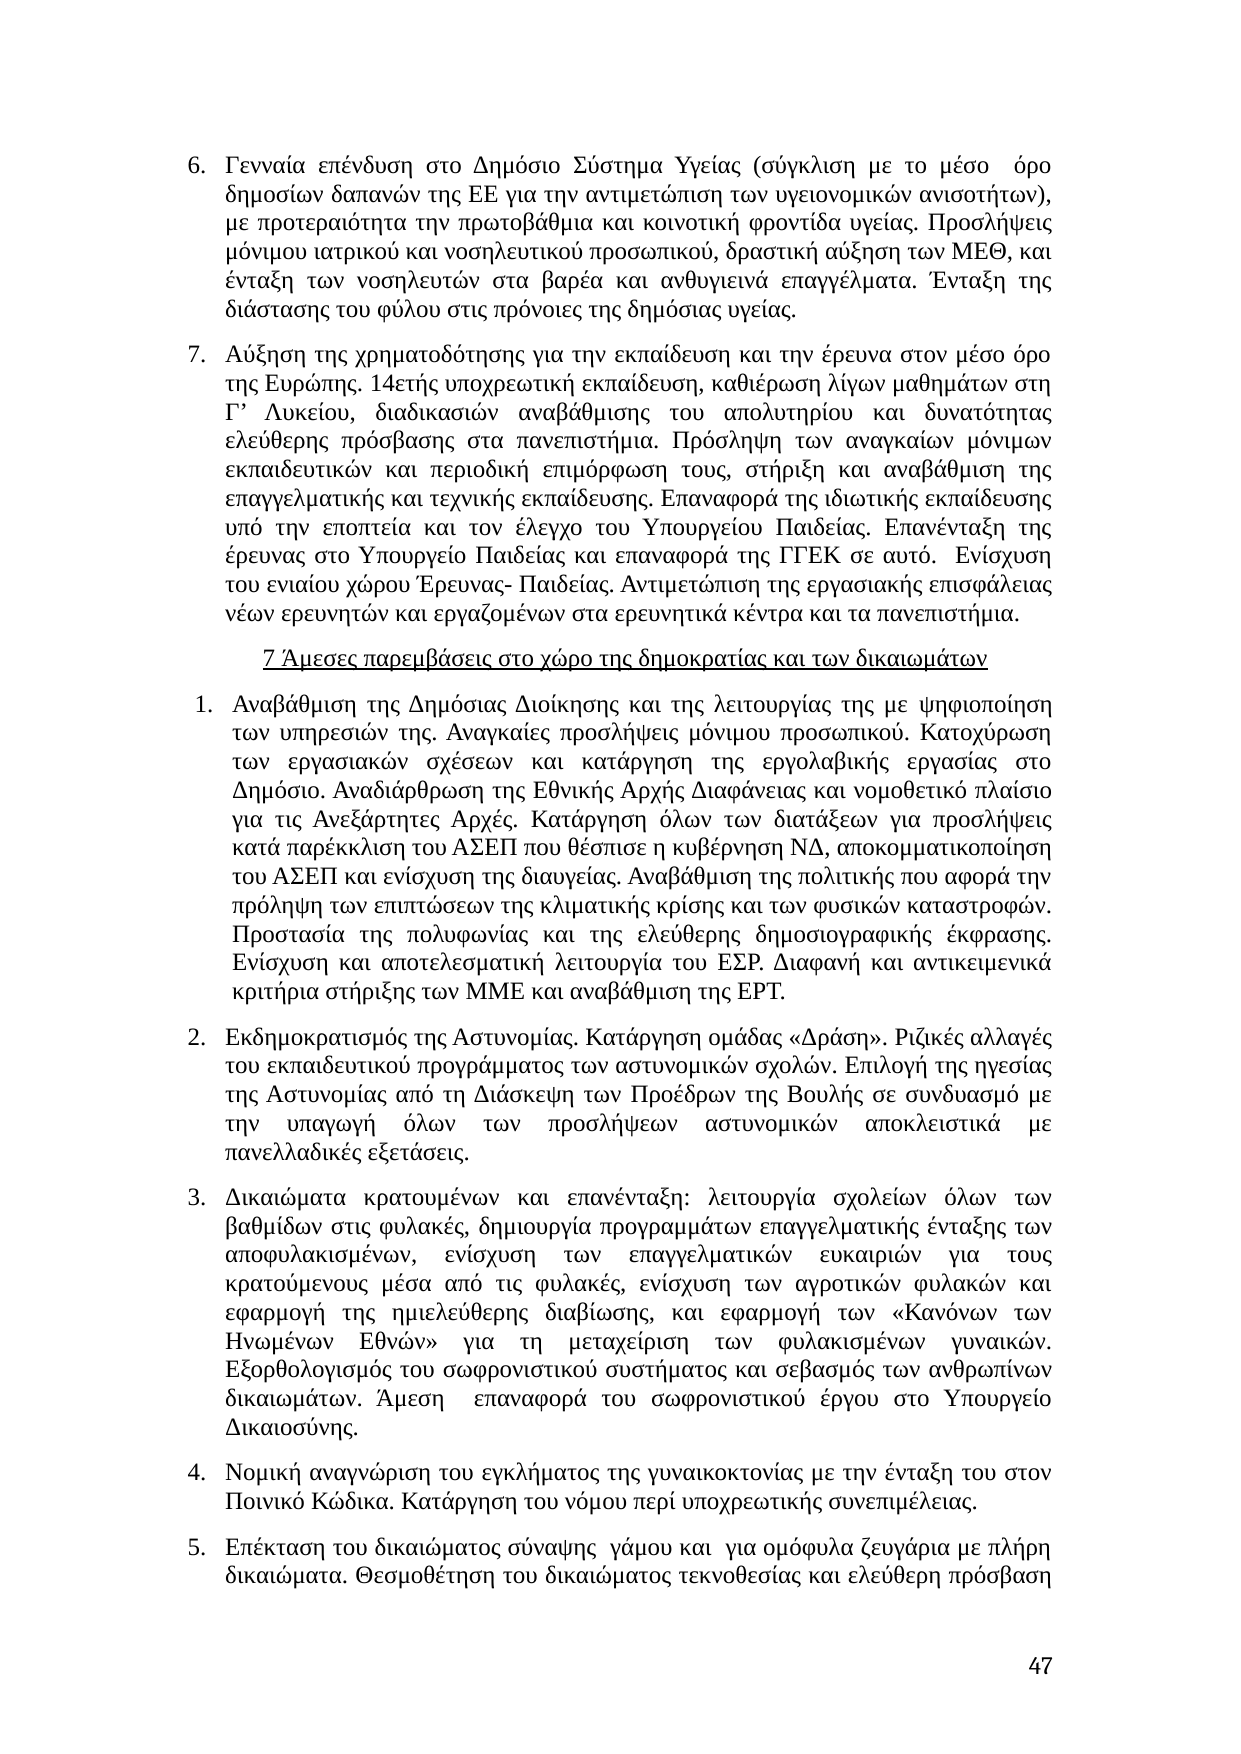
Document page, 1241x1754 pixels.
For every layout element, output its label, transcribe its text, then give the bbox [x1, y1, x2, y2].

text 7 Άμεσες παρεμβάσεις στο χώρο της δημοκρατίας και των δικαιωμάτων [262, 643, 1053, 672]
list Εκδημοκρατισμός της Αστυνομίας. Κατάργηση ομάδας «Δράση». Ριζικές αλλαγές του εκπαιδευτικού προγράμματος των αστυνομικών σχολών. Επιλογή της ηγεσίας της Αστυνομίας από τη Διάσκεψη των Προέδρων της Βουλής σε συνδυασμό με την υπαγωγή όλων των προσλήψεων αστυνομικών αποκλειστικά με πανελλαδικές εξετάσεις. [187, 1022, 1053, 1165]
list Δικαιώματα κρατουμένων και επανένταξη: λειτουργία σχολείων όλων των βαθμίδων στις φυλακές, δημιουργία προγραμμάτων επαγγελματικής ένταξης των αποφυλακισμένων, ενίσχυση των επαγγελματικών ευκαιριών για τους κρατούμενους μέσα από τις φυλακές, ενίσχυση των αγροτικών φυλακών και εφαρμογή της ημιελεύθερης διαβίωσης, και εφαρμογή των «Κανόνων των Ηνωμένων Εθνών» για τη μεταχείριση των φυλακισμένων γυναικών. Εξορθολογισμός του σωφρονιστικού συστήματος και σεβασμός των ανθρωπίνων δικαιωμάτων. Άμεση επαναφορά του σωφρονιστικού έργου στο Υπουργείο Δικαιοσύνης. [187, 1182, 1053, 1441]
list Αύξηση της χρηματοδότησης για την εκπαίδευση και την έρευνα στον μέσο όρο της Ευρώπης. 14ετής υποχρεωτική εκπαίδευση, καθιέρωση λίγων μαθημάτων στη Γ’ Λυκείου, διαδικασιών αναβάθμισης του απολυτηρίου και δυνατότητας ελεύθερης πρόσβασης στα πανεπιστήμια. Πρόσληψη των αναγκαίων μόνιμων εκπαιδευτικών και περιοδική επιμόρφωση τους, στήριξη και αναβάθμιση της επαγγελματικής και τεχνικής εκπαίδευσης. Επαναφορά της ιδιωτικής εκπαίδευσης υπό την εποπτεία και τον έλεγχο του Υπουργείου Παιδείας. Επανένταξη της έρευνας στο Υπουργείο Παιδείας και επαναφορά της ΓΓΕΚ σε αυτό. Ενίσχυση του ενιαίου χώρου Έρευνας- Παιδείας. Αντιμετώπιση της εργασιακής επισφάλειας νέων ερευνητών και εργαζομένων στα ερευνητικά κέντρα και τα πανεπιστήμια. [187, 339, 1053, 627]
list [187, 1532, 1053, 1589]
list Γενναία επένδυση στο Δημόσιο Σύστημα Υγείας (σύγκλιση με το μέσο όρο δημοσίων δαπανών της ΕΕ για την αντιμετώπιση των υγειονομικών ανισοτήτων), με προτεραιότητα την πρωτοβάθμια και κοινοτική φροντίδα υγείας. Προσλήψεις μόνιμου ιατρικού και νοσηλευτικού προσωπικού, δραστική αύξηση των ΜΕΘ, και ένταξη των νοσηλευτών στα βαρέα και ανθυγιεινά επαγγέλματα. Ένταξη της διάστασης του φύλου στις πρόνοιες της δημόσιας υγείας. [187, 150, 1053, 322]
list Αναβάθμιση της Δημόσιας Διοίκησης και της λειτουργίας της με ψηφιοποίηση των υπηρεσιών της. Αναγκαίες προσλήψεις μόνιμου προσωπικού. Κατοχύρωση των εργασιακών σχέσεων και κατάργηση της εργολαβικής εργασίας στο Δημόσιο. Αναδιάρθρωση της Εθνικής Αρχής Διαφάνειας και νομοθετικό πλαίσιο για τις Ανεξάρτητες Αρχές. Κατάργηση όλων των διατάξεων για προσλήψεις κατά παρέκκλιση του ΑΣΕΠ που θέσπισε η κυβέρνηση ΝΔ, αποκομματικοποίηση του ΑΣΕΠ και ενίσχυση της διαυγείας. Αναβάθμιση της πολιτικής που αφορά την πρόληψη των επιπτώσεων της κλιματικής κρίσης και των φυσικών καταστροφών. Προστασία της πολυφωνίας και της ελεύθερης δημοσιογραφικής έκφρασης. Ενίσχυση και αποτελεσματική λειτουργία του ΕΣΡ. Διαφανή και αντικειμενικά κριτήρια στήριξης των ΜΜΕ και αναβάθμιση της ΕΡΤ. [194, 689, 1053, 1005]
list Νομική αναγνώριση του εγκλήματος της γυναικοκτονίας με την ένταξη του στον Ποινικό Κώδικα. Κατάργηση του νόμου περί υποχρεωτικής συνεπιμέλειας. [187, 1457, 1053, 1515]
